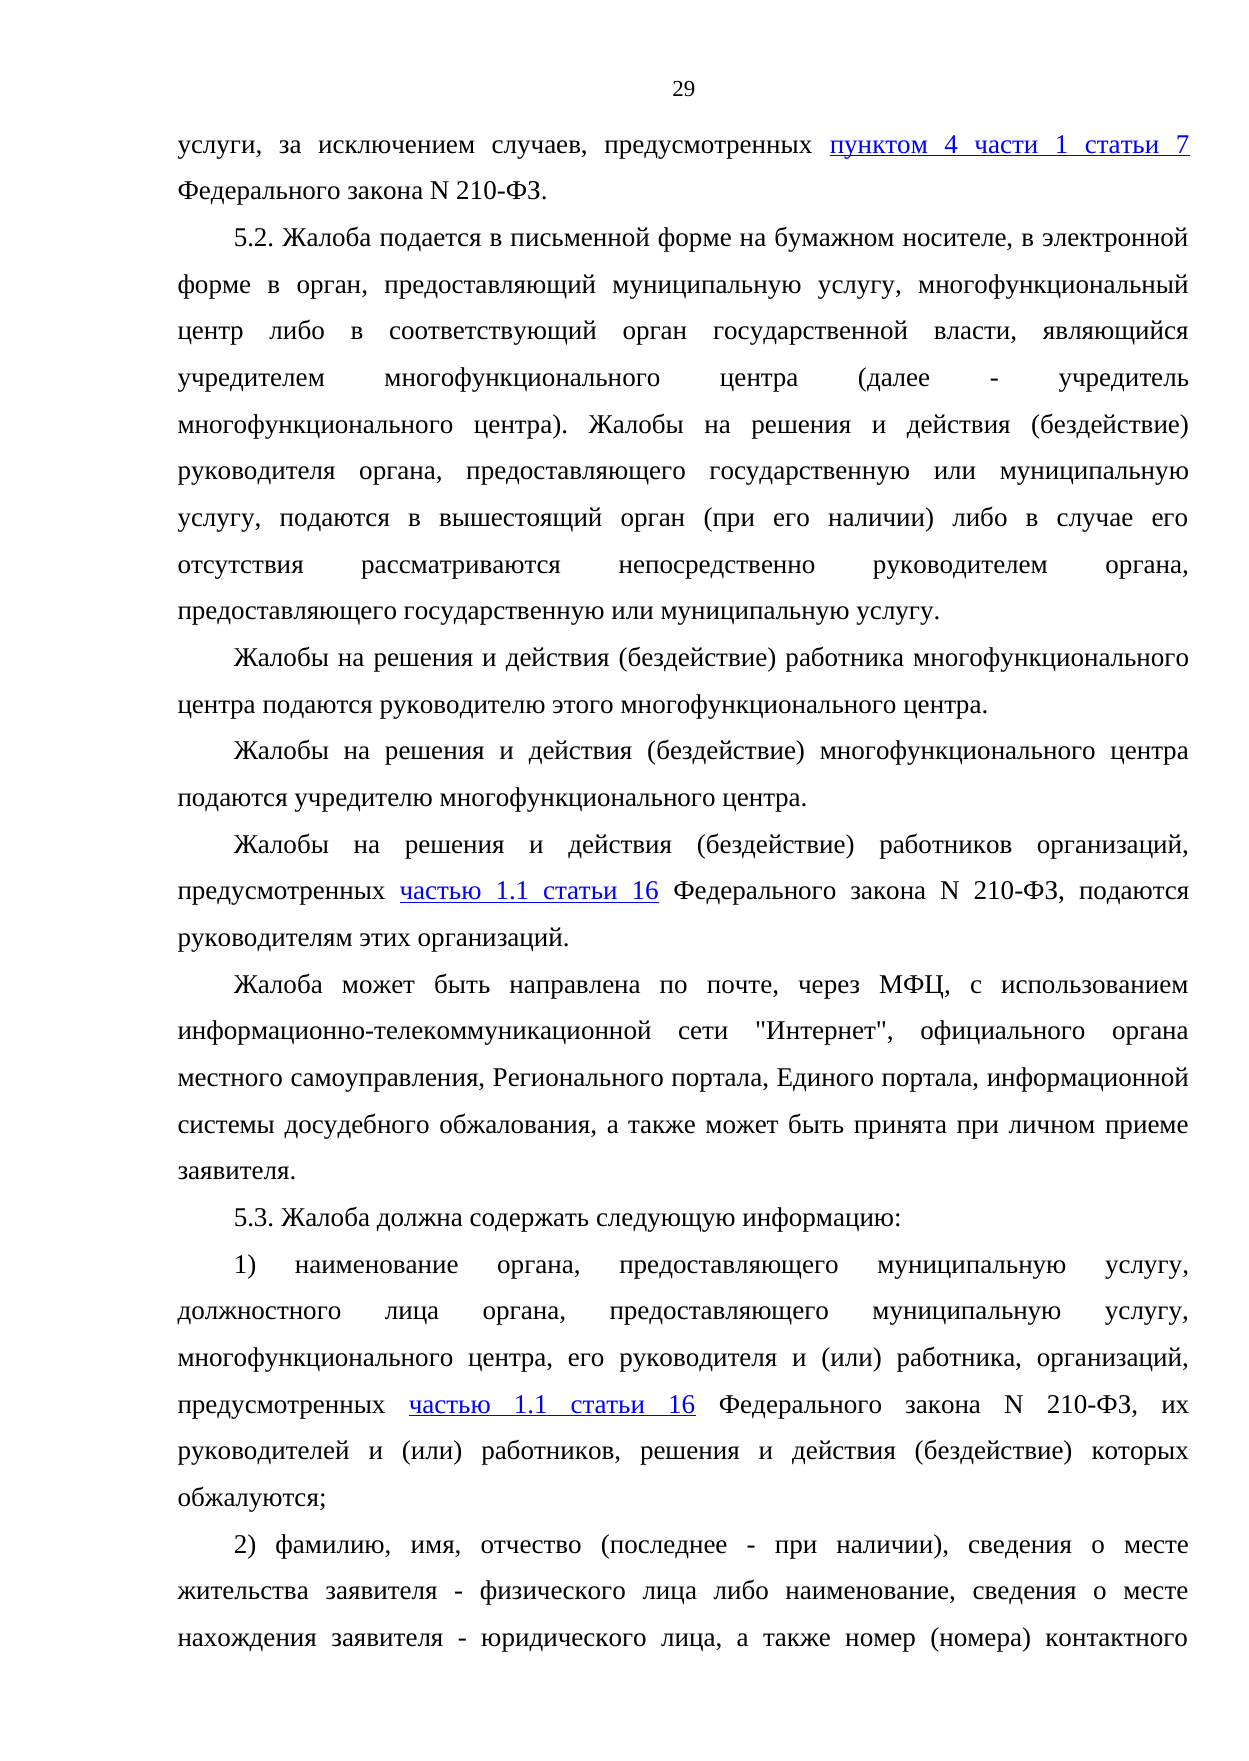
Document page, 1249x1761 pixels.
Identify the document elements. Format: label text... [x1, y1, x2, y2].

text Жалобы на решения и действия (бездействие) работников организаций, предусмотренных частью 1.1 статьи 16 Федерального закона N 210-ФЗ, подаются руководителям этих организаций. [177, 828, 1190, 952]
text Жалобы на решения и действия (бездействие) многофункционального центра подаются учредителю многофункционального центра. [177, 734, 1190, 812]
text 1) наименование органа, предоставляющего муниципальную услугу, должностного лица органа, предоставляющего муниципальную услугу, многофункционального центра, его руководителя и (или) работника, организаций, предусмотренных частью 1.1 статьи 16 Федерального закона N 210-ФЗ, их руководителей и (или) работников, решения и действия (бездействие) которых обжалуются; [177, 1248, 1190, 1512]
text Жалобы на решения и действия (бездействие) работника многофункционального центра подаются руководителю этого многофункционального центра. [177, 641, 1190, 719]
text 5.2. Жалоба подается в письменной форме на бумажном носителе, в электронной форме в орган, предоставляющий муниципальную услугу, многофункциональный центр либо в соответствующий орган государственной власти, являющийся учредителем многофункционального центра (далее - учредитель многофункционального центра). Жалобы на решения и действия (бездействие) руководителя органа, предоставляющего государственную или муниципальную услугу, подаются в вышестоящий орган (при его наличии) либо в случае его отсутствия рассматриваются непосредственно руководителем органа, предоставляющего государственную или муниципальную услугу. [177, 221, 1190, 626]
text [177, 128, 1190, 206]
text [177, 1528, 1190, 1652]
text Жалоба может быть направлена по почте, через МФЦ, с использованием информационно-телекоммуникационной сети "Интернет", официального органа местного самоуправления, Регионального портала, Единого портала, информационной системы досудебного обжалования, а также может быть принята при личном приеме заявителя. [177, 968, 1190, 1186]
text 5.3. Жалоба должна содержать следующую информацию: [177, 1201, 1190, 1232]
